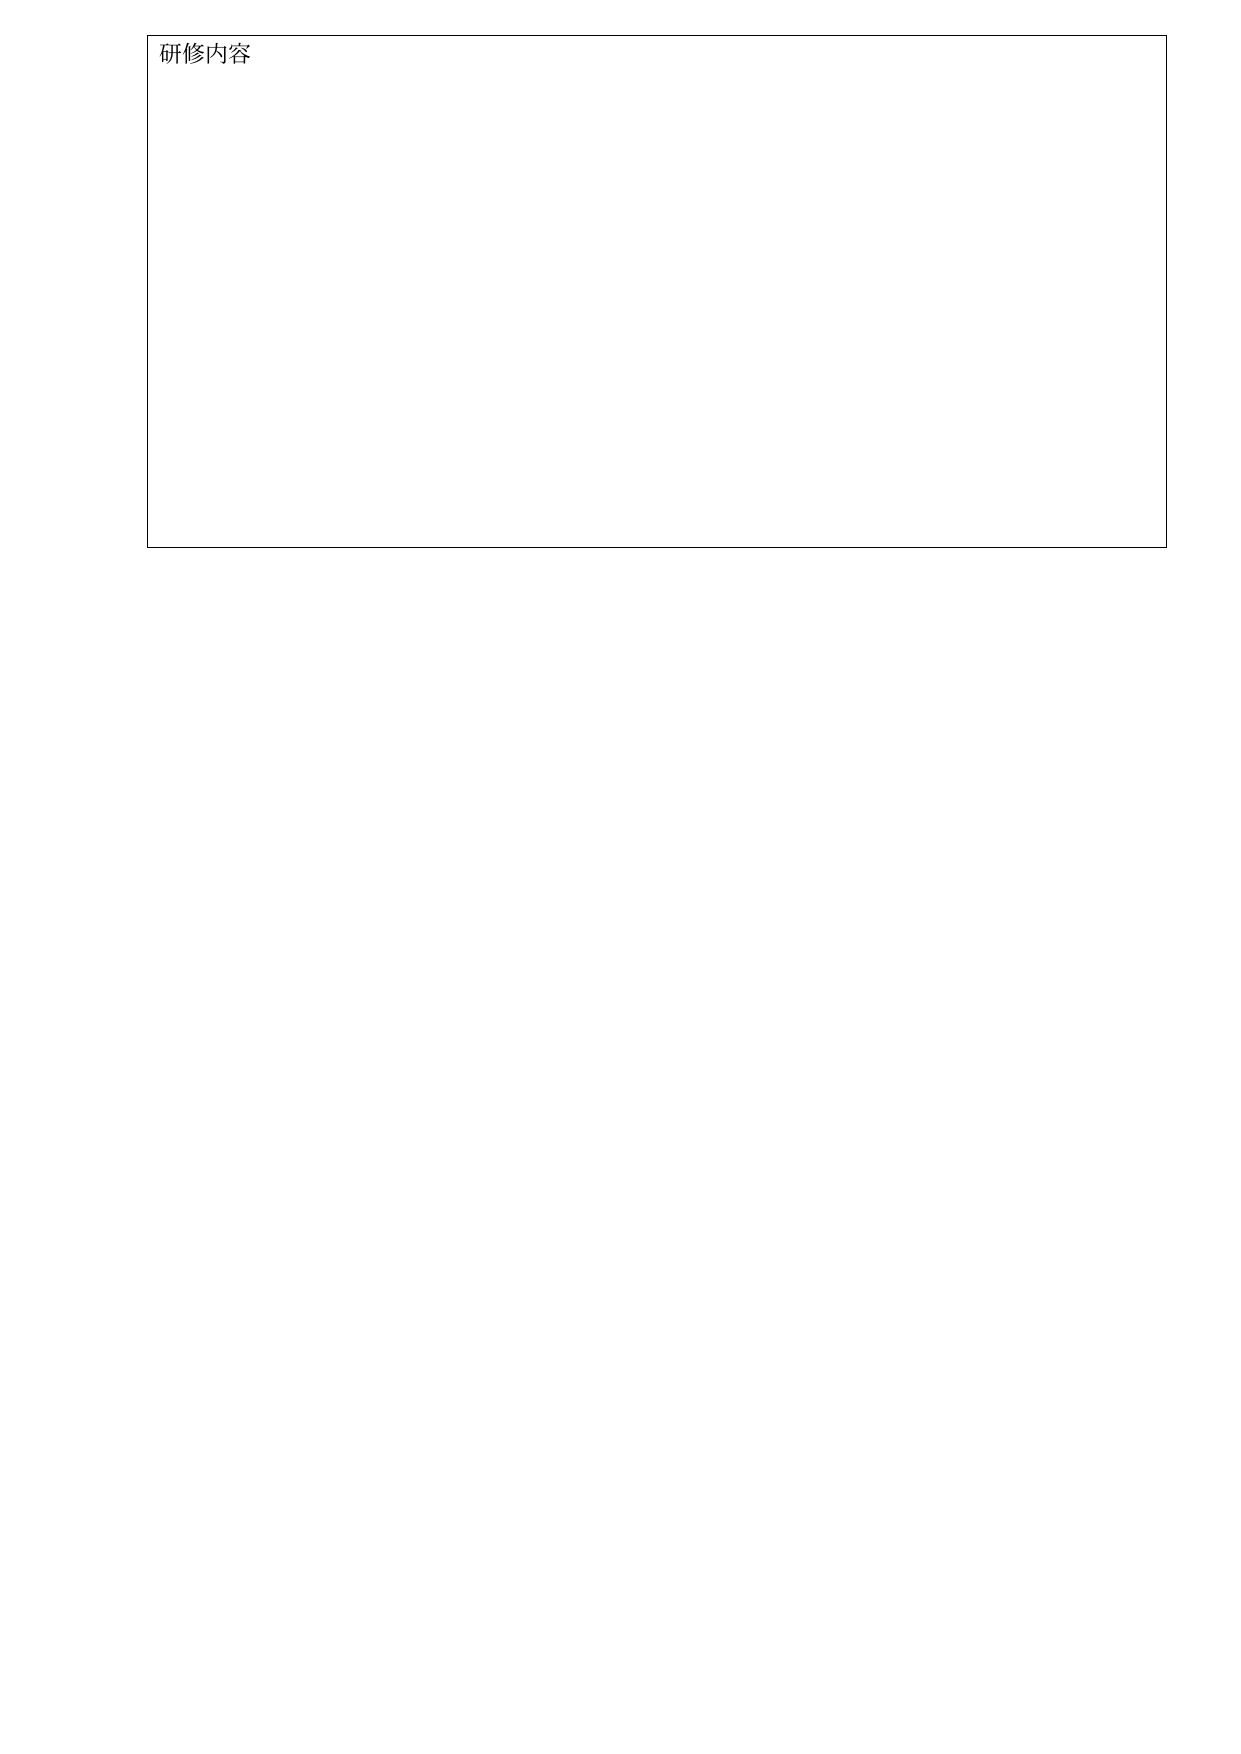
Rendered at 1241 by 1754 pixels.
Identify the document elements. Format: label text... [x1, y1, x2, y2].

table_cell 研修内容 [148, 36, 1166, 547]
